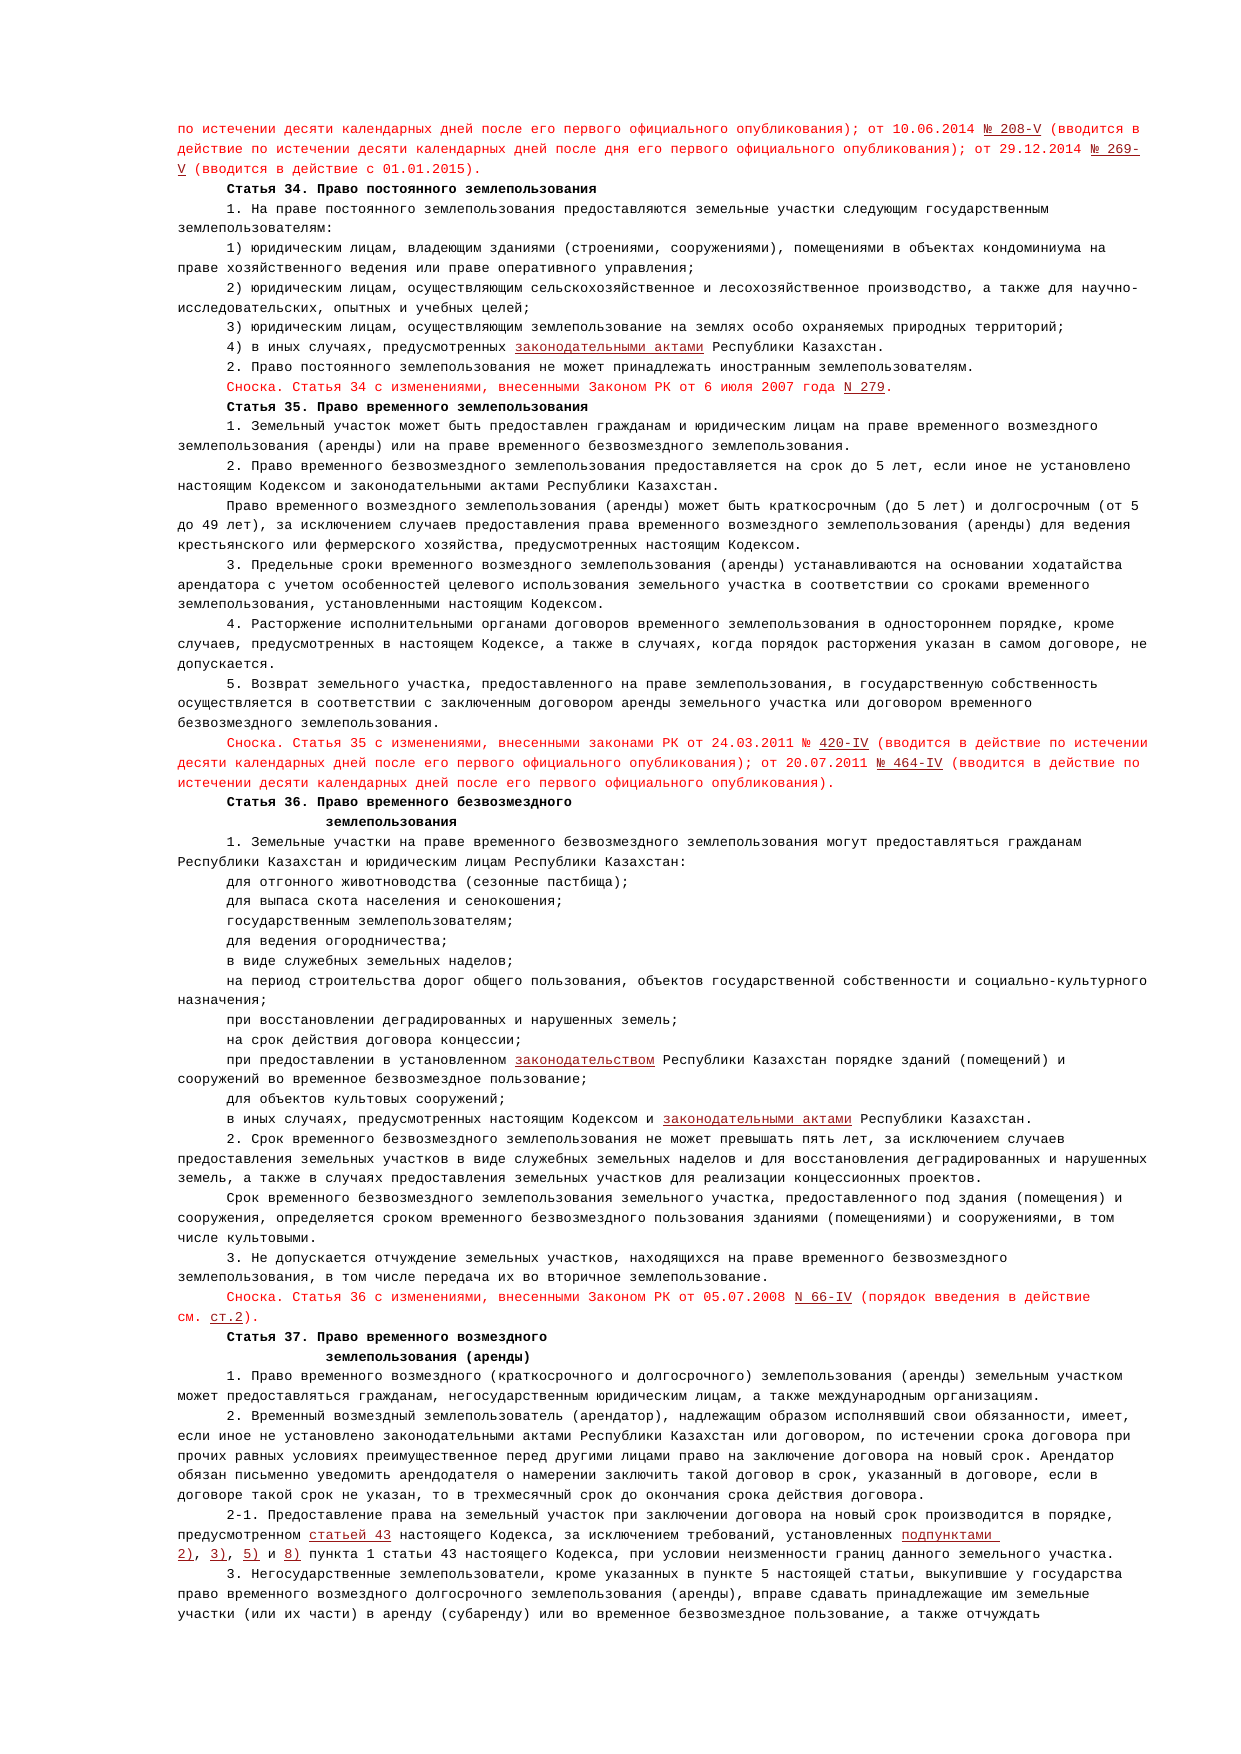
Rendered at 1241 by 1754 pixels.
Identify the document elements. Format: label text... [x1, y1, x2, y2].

text 1. На праве постоянного землепользования предоставляются земельные участки следующим государственным землепользователям: 1) юридическим лицам, владеющим зданиями (строениями, сооружениями), помещениями в объектах кондоминиума на праве хозяйственного ведения или праве оперативного управления; 2) юридическим лицам, осуществляющим сельскохозяйственное и лесохозяйственное производство, а также для научно-исследовательских, опытных и учебных целей; 3) юридическим лицам, осуществляющим землепользование на землях особо охраняемых природных территорий; 4) в иных случаях, предусмотренных законодательными актами Республики Казахстан. 2. Право постоянного землепользования не может принадлежать иностранным землепользователям. Сноска. Статья 34 с изменениями, внесенными Законом РК от 6 июля 2007 года N 279. [177, 197, 1152, 395]
text Статья 35. Право временного землепользования [177, 395, 1152, 415]
text 1. Земельные участки на праве временного безвозмездного землепользования могут предоставляться гражданам Республики Казахстан и юридическим лицам Республики Казахстан: для отгонного животноводства (сезонные пастбища); для выпаса скота населения и сенокошения; государственным землепользователям; для ведения огородничества; в виде служебных земельных наделов; на период строительства дорог общего пользования, объектов государственной собственности и социально-культурного назначения; при восстановлении деградированных и нарушенных земель; на срок действия договора концессии; при предоставлении в установленном законодательством Республики Казахстан порядке зданий (помещений) и сооружений во временное безвозмездное пользование; для объектов культовых сооружений; в иных случаях, предусмотренных настоящим Кодексом и законодательными актами Республики Казахстан. 2. Срок временного безвозмездного землепользования не может превышать пять лет, за исключением случаев предоставления земельных участков в виде служебных земельных наделов и для восстановления деградированных и нарушенных земель, а также в случаях предоставления земельных участков для реализации концессионных проектов. Срок временного безвозмездного землепользования земельного участка, предоставленного под здания (помещения) и сооружения, определяется сроком временного безвозмездного пользования зданиями (помещениями) и сооружениями, в том числе культовыми. 3. Не допускается отчуждение земельных участков, находящихся на праве временного безвозмездного землепользования, в том числе передача их во вторичное землепользование. Сноска. Статья 36 с изменениями, внесенными Законом РК от 05.07.2008 N 66-IV (порядок введения в действие см. ст.2). [177, 831, 1152, 1325]
text Статья 37. Право временного возмездного землепользования (аренды) [177, 1325, 1152, 1365]
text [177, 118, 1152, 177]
text 1. Земельный участок может быть предоставлен гражданам и юридическим лицам на праве временного возмездного землепользования (аренды) или на праве временного безвозмездного землепользования. 2. Право временного безвозмездного землепользования предоставляется на срок до 5 лет, если иное не установлено настоящим Кодексом и законодательными актами Республики Казахстан. Право временного возмездного землепользования (аренды) может быть краткосрочным (до 5 лет) и долгосрочным (от 5 до 49 лет), за исключением случаев предоставления права временного возмездного землепользования (аренды) для ведения крестьянского или фермерского хозяйства, предусмотренных настоящим Кодексом. 3. Предельные сроки временного возмездного землепользования (аренды) устанавливаются на основании ходатайства арендатора с учетом особенностей целевого использования земельного участка в соответствии со сроками временного землепользования, установленными настоящим Кодексом. 4. Расторжение исполнительными органами договоров временного землепользования в одностороннем порядке, кроме случаев, предусмотренных в настоящем Кодексе, а также в случаях, когда порядок расторжения указан в самом договоре, не допускается. 5. Возврат земельного участка, предоставленного на праве землепользования, в государственную собственность осуществляется в соответствии с заключенным договором аренды земельного участка или договором временного безвозмездного землепользования. Сноска. Статья 35 с изменениями, внесенными законами РК от 24.03.2011 № 420-IV (вводится в действие по истечении десяти календарных дней после его первого официального опубликования); от 20.07.2011 № 464-IV (вводится в действие по истечении десяти календарных дней после его первого официального опубликования). [177, 415, 1152, 791]
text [177, 1365, 1152, 1622]
text Статья 36. Право временного безвозмездного землепользования [177, 791, 1152, 831]
text Статья 34. Право постоянного землепользования [177, 177, 1152, 197]
